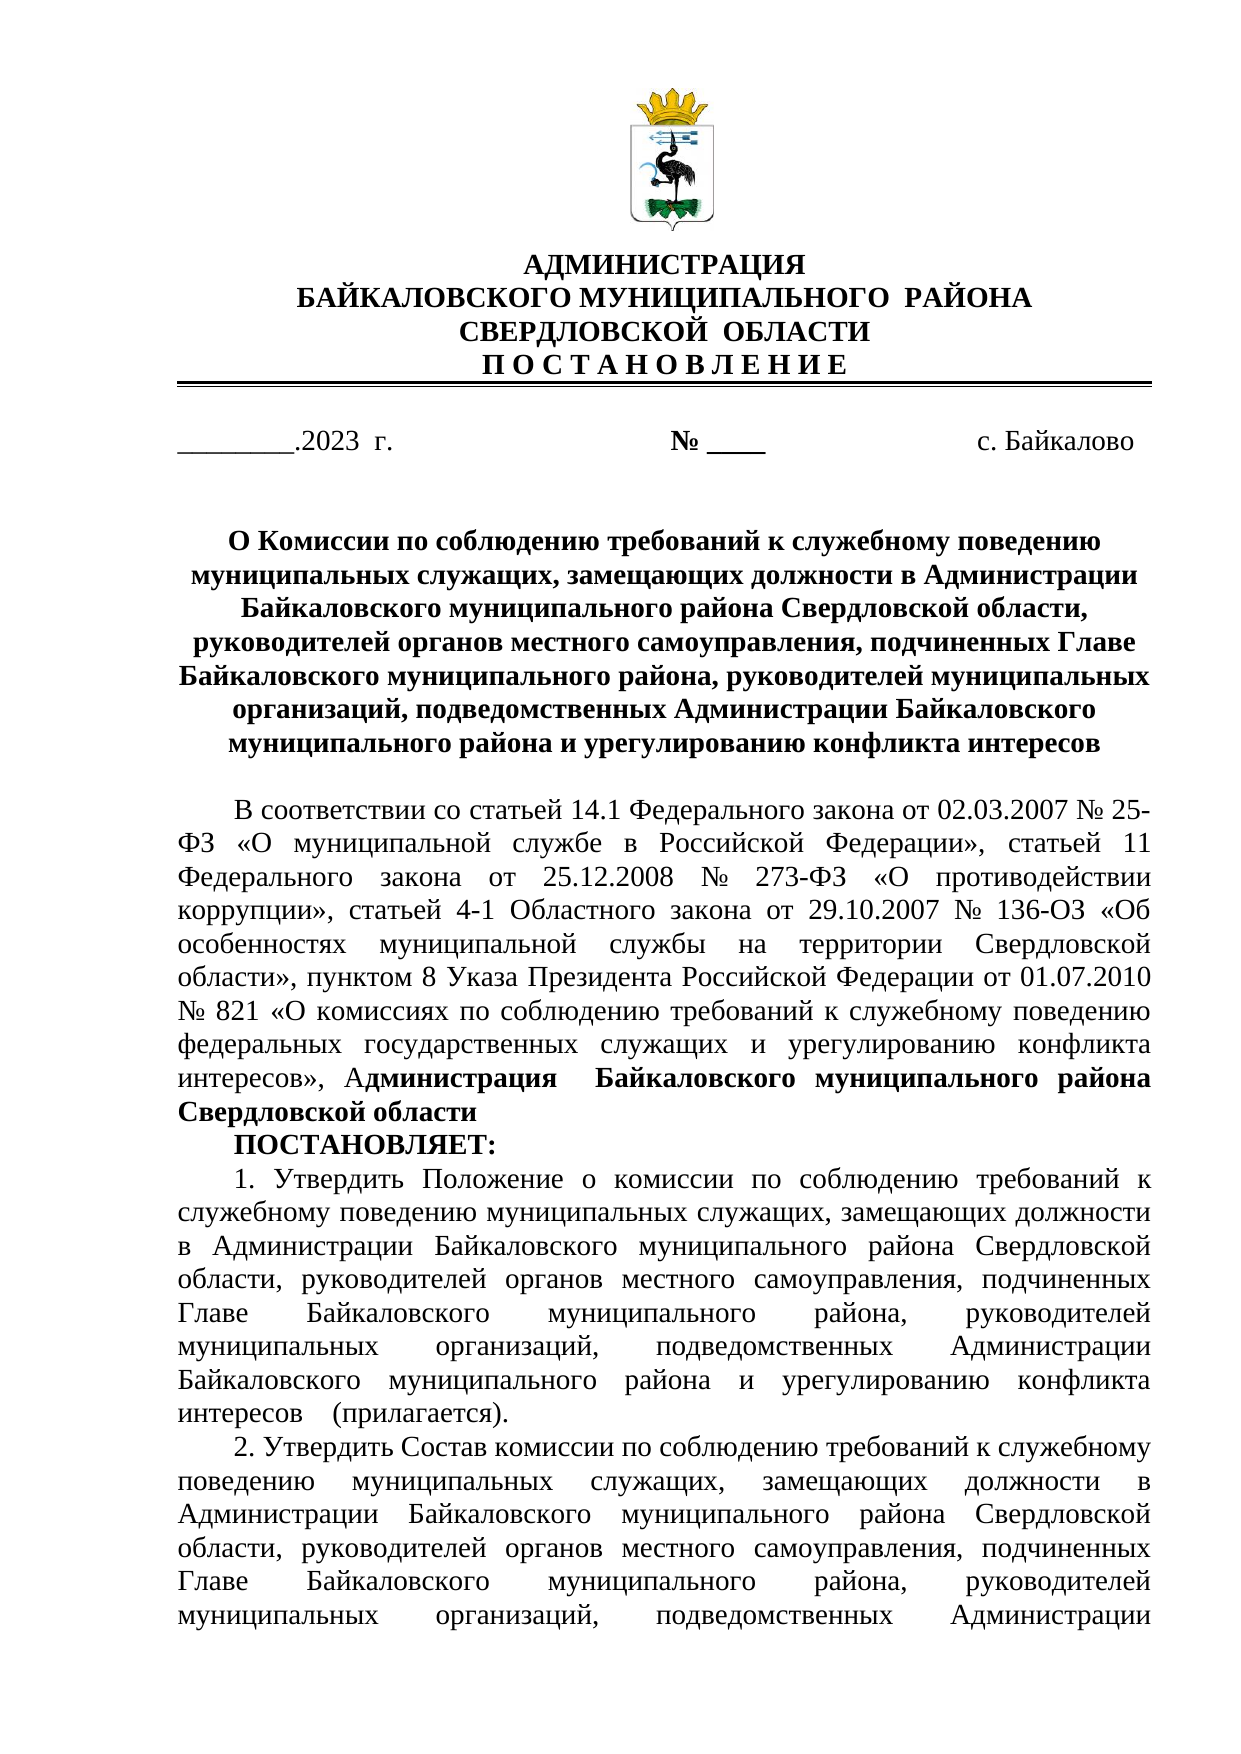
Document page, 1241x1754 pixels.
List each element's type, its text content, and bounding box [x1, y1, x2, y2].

text В соответствии со статьей 14.1 Федерального закона от 02.03.2007 № 25-ФЗ «О муниципальной службе в Российской Федерации», статьей 11 Федерального закона от 25.12.2008 № 273-ФЗ «О противодействии коррупции», статьей 4-1 Областного закона от 29.10.2007 № 136-ОЗ «Об особенностях муниципальной службы на территории Свердловской области», пунктом 8 Указа Президента Российской Федерации от 01.07.2010 № 821 «О комиссиях по соблюдению требований к служебному поведению федеральных государственных служащих и урегулированию конфликта интересов», Администрация Байкаловского муниципального района Свердловской области [177, 792, 1152, 1127]
picture [630, 88, 714, 231]
text БАЙКАЛОВСКОГО МУНИЦИПАЛЬНОГО РАЙОНА [177, 280, 1152, 314]
text ПОСТАНОВЛЯЕТ: [177, 1127, 1152, 1161]
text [177, 1429, 1152, 1630]
text АДМИНИСТРАЦИЯ [177, 247, 1152, 280]
text 1. Утвердить Положение о комиссии по соблюдению требований к служебному поведению муниципальных служащих, замещающих должности в Администрации Байкаловского муниципального района Свердловской области, руководителей органов местного самоуправления, подчиненных Главе Байкаловского муниципального района, руководителей муниципальных организаций, подведомственных Администрации Байкаловского муниципального района и урегулированию конфликта интересов (прилагается). [177, 1161, 1152, 1429]
subtitle П О С Т А Н О В Л Е Н И Е [177, 347, 1152, 381]
title О Комиссии по соблюдению требований к служебному поведению муниципальных служащих, замещающих должности в Администрации Байкаловского муниципального района Свердловской области, руководителей органов местного самоуправления, подчиненных Главе Байкаловского муниципального района, руководителей муниципальных организаций, подведомственных Администрации Байкаловского муниципального района и урегулированию конфликта интересов [177, 523, 1152, 758]
text ________.2023 г. № ____ с. Байкалово [177, 423, 1152, 456]
text СВЕРДЛОВСКОЙ ОБЛАСТИ [177, 314, 1152, 347]
